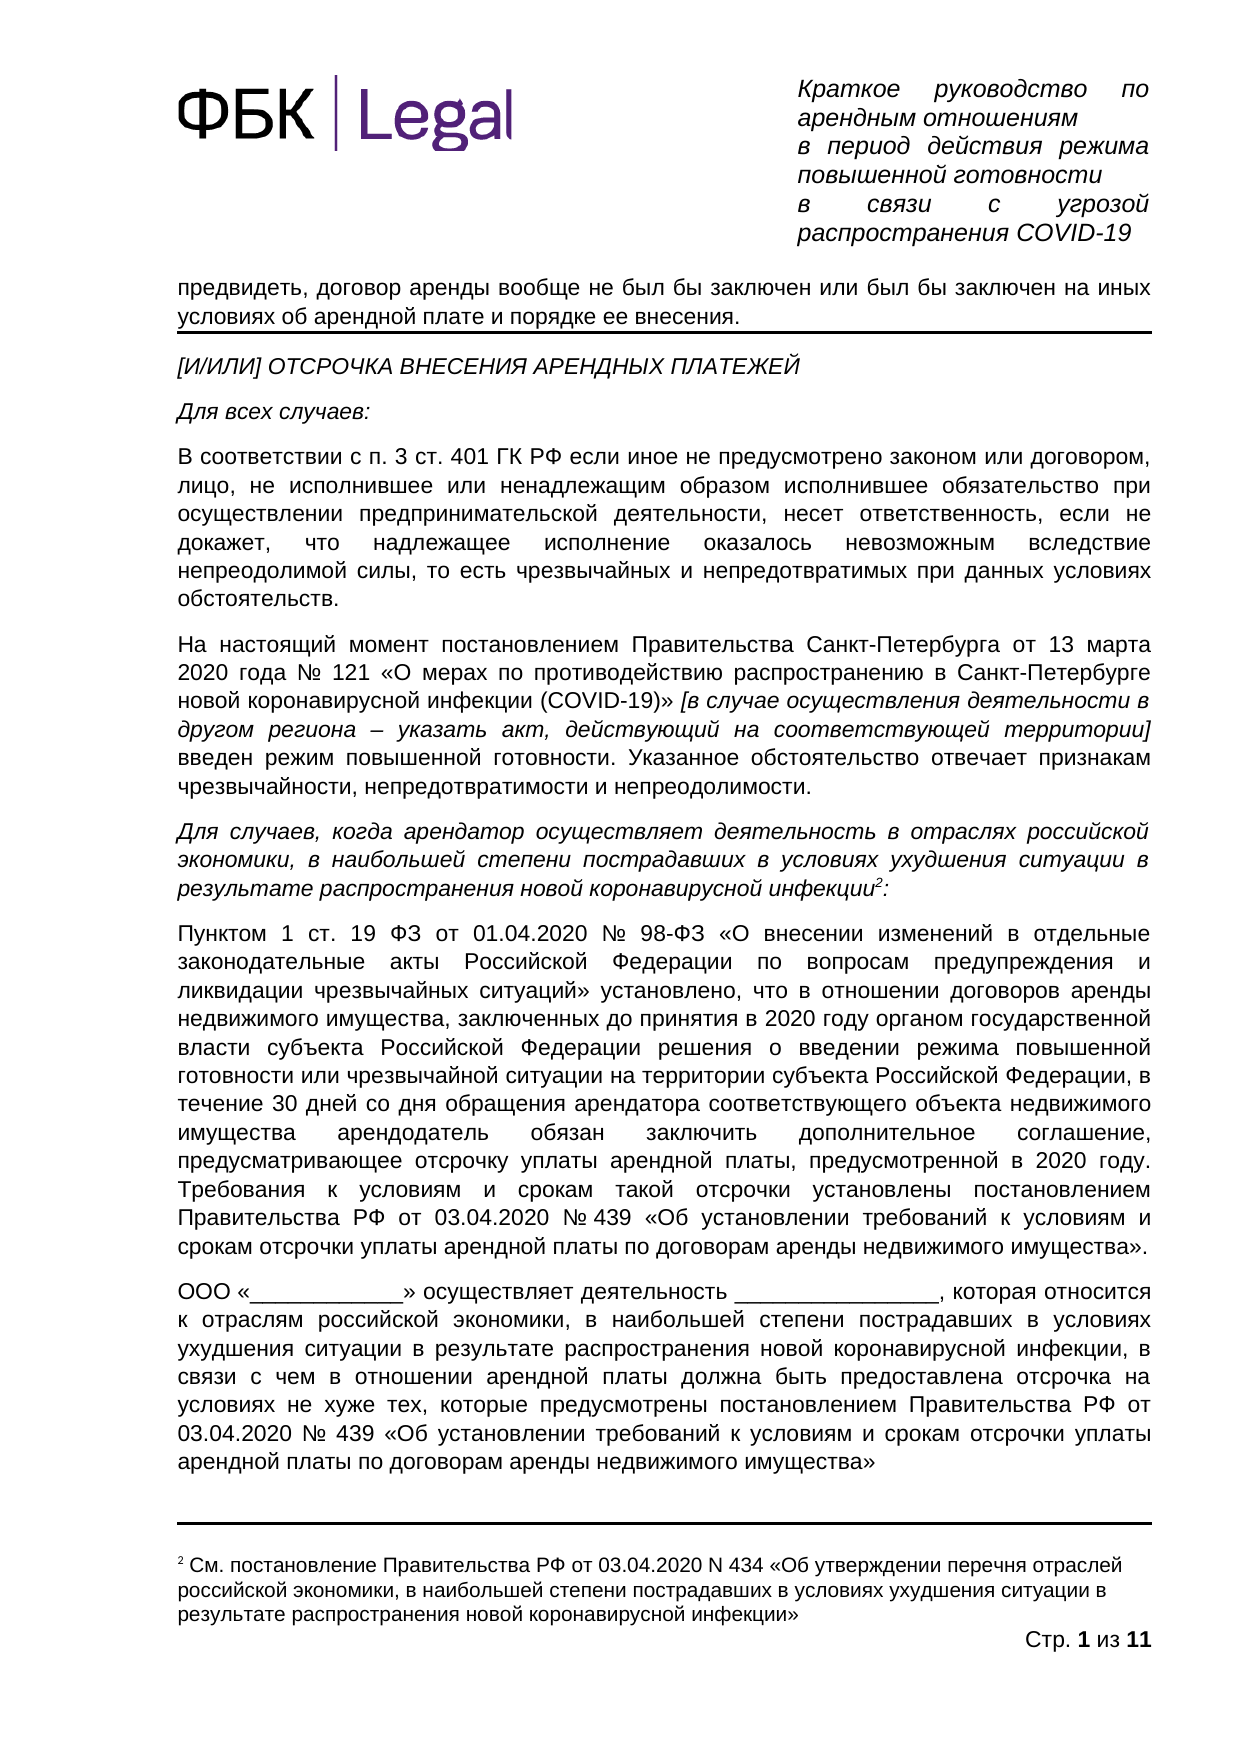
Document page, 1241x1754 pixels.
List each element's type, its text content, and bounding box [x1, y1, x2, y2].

text Для всех случаев: [177, 398, 1152, 424]
text На настоящий момент постановлением Правительства Санкт-Петербурга от 13 марта 2020 года № 121 «О мерах по противодействию распространению в Санкт-Петербурге новой коронавирусной инфекции (COVID-19)» [в случае осуществления деятельности в другом региона – указать акт, действующий на соответствующей территории] введен режим повышенной готовности. Указанное обстоятельство отвечает признакам чрезвычайности, непредотвратимости и непреодолимости. [177, 631, 1152, 799]
text Для случаев, когда арендатор осуществляет деятельность в отраслях российской экономики, в наибольшей степени пострадавших в условиях ухудшения ситуации в результате распространения новой коронавирусной инфекции: [177, 818, 1152, 901]
text ООО «____________» осуществляет деятельность ________________, которая относится к отраслям российской экономики, в наибольшей степени пострадавших в условиях ухудшения ситуации в результате распространения новой коронавирусной инфекции, в связи с чем в отношении арендной платы должна быть предоставлена отсрочка на условиях не хуже тех, которые предусмотрены постановлением Правительства РФ от 03.04.2020 № 439 «Об установлении требований к условиям и срокам отсрочки уплаты арендной платы по договорам аренды недвижимого имущества» [177, 1278, 1152, 1475]
text В соответствии с п. 3 ст. 401 ГК РФ если иное не предусмотрено законом или договором, лицо, не исполнившее или ненадлежащим образом исполнившее обязательство при осуществлении предпринимательской деятельности, несет ответственность, если не докажет, что надлежащее исполнение оказалось невозможным вследствие непреодолимой силы, то есть чрезвычайных и непредотвратимых при данных условиях обстоятельств. [177, 443, 1152, 612]
text Пунктом 1 ст. 19 ФЗ от 01.04.2020 № 98-ФЗ «О внесении изменений в отдельные законодательные акты Российской Федерации по вопросам предупреждения и ликвидации чрезвычайных ситуаций» установлено, что в отношении договоров аренды недвижимого имущества, заключенных до принятия в 2020 году органом государственной власти субъекта Российской Федерации решения о введении режима повышенной готовности или чрезвычайной ситуации на территории субъекта Российской Федерации, в течение 30 дней со дня обращения арендатора соответствующего объекта недвижимого имущества арендодатель обязан заключить дополнительное соглашение, предусматривающее отсрочку уплаты арендной платы, предусмотренной в 2020 году. Требования к условиям и срокам такой отсрочки установлены постановлением Правительства РФ от 03.04.2020 № 439 «Об установлении требований к условиям и срокам отсрочки уплаты арендной платы по договорам аренды недвижимого имущества». [177, 920, 1152, 1259]
text [И/ИЛИ] ОТСРОЧКА ВНЕСЕНИЯ АРЕНДНЫХ ПЛАТЕЖЕЙ [177, 353, 1152, 379]
picture [177, 75, 511, 150]
